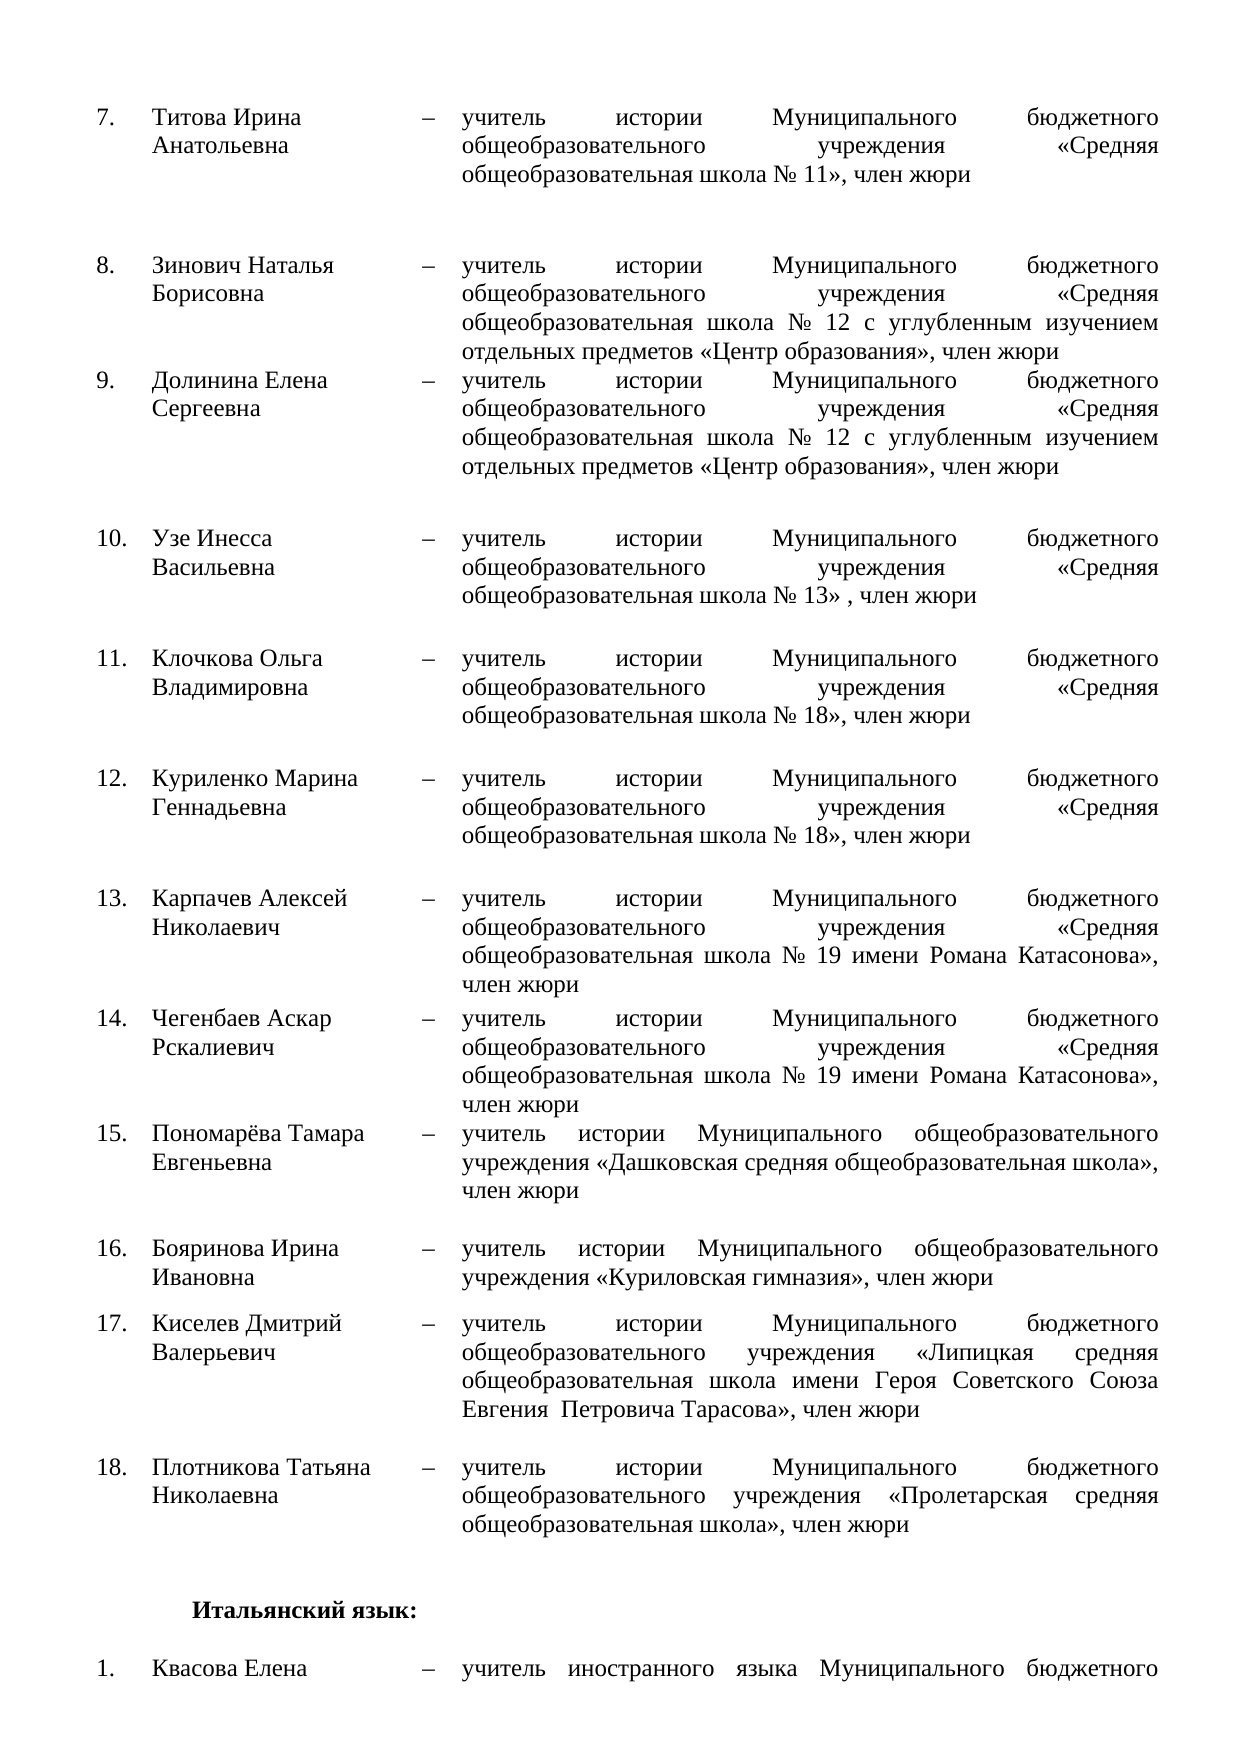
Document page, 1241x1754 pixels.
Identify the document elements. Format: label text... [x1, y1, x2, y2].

table_cell учитель истории Муниципального бюджетного общеобразовательного учреждения «Средняя общеобразовательная школа № 12 с углубленным изучением отдельных предметов «Центр образования», член жюри [450, 365, 1170, 523]
table_cell Узе Инесса Васильевна [140, 523, 406, 643]
table_cell Бояринова Ирина Ивановна [140, 1233, 406, 1308]
table_cell учитель истории Муниципального бюджетного общеобразовательного учреждения «Средняя общеобразовательная школа № 18», член жюри [450, 763, 1170, 883]
table_cell учитель истории Муниципального бюджетного общеобразовательного учреждения «Средняя общеобразовательная школа № 12 с углубленным изучением отдельных предметов «Центр образования», член жюри [450, 250, 1170, 365]
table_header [140, 1653, 406, 1682]
table_cell – [406, 1452, 450, 1567]
table_cell учитель истории Муниципального общеобразовательного учреждения «Дашковская средняя общеобразовательная школа», член жюри [450, 1118, 1170, 1233]
table_cell учитель истории Муниципального бюджетного общеобразовательного учреждения «Средняя общеобразовательная школа № 19 имени Романа Катасонова», член жюри [450, 883, 1170, 1003]
table_cell [85, 365, 140, 523]
table_cell учитель истории Муниципального бюджетного общеобразовательного учреждения «Пролетарская средняя общеобразовательная школа», член жюри [450, 1452, 1170, 1567]
table_cell [85, 1308, 140, 1452]
table_cell [85, 1118, 140, 1233]
table_cell Чегенбаев Аскар Рскалиевич [140, 1003, 406, 1118]
table_cell – [406, 1233, 450, 1308]
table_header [450, 1653, 1170, 1682]
table_cell [85, 643, 140, 763]
table_cell учитель истории Муниципального бюджетного общеобразовательного учреждения «Липицкая средняя общеобразовательная школа имени Героя Советского Союза Евгения Петровича Тарасова», член жюри [450, 1308, 1170, 1452]
table_header – [406, 1653, 450, 1682]
table_cell Пономарёва Тамара Евгеньевна [140, 1118, 406, 1233]
table_cell учитель истории Муниципального бюджетного общеобразовательного учреждения «Средняя общеобразовательная школа № 13» , член жюри [450, 523, 1170, 643]
table_cell – [406, 643, 450, 763]
table_cell учитель истории Муниципального бюджетного общеобразовательного учреждения «Средняя общеобразовательная школа № 11», член жюри [450, 102, 1170, 250]
table_cell – [406, 102, 450, 250]
table_cell Долинина Елена Сергеевна [140, 365, 406, 523]
table_cell Карпачев Алексей Николаевич [140, 883, 406, 1003]
table_cell Титова Ирина Анатольевна [140, 102, 406, 250]
table_cell Киселев Дмитрий Валерьевич [140, 1308, 406, 1452]
table_cell – [406, 523, 450, 643]
table_cell [85, 1003, 140, 1118]
table_cell Зинович Наталья Борисовна [140, 250, 406, 365]
table_cell – [406, 250, 450, 365]
table_cell – [406, 1308, 450, 1452]
table_cell – [406, 883, 450, 1003]
table_cell [85, 102, 140, 250]
table_cell – [406, 1118, 450, 1233]
table_cell – [406, 365, 450, 523]
table_cell [85, 1233, 140, 1308]
table_cell – [406, 763, 450, 883]
table_cell Клочкова Ольга Владимировна [140, 643, 406, 763]
table_cell Куриленко Марина Геннадьевна [140, 763, 406, 883]
table_cell [85, 763, 140, 883]
table_cell – [406, 1003, 450, 1118]
table_cell [85, 523, 140, 643]
table_cell учитель истории Муниципального бюджетного общеобразовательного учреждения «Средняя общеобразовательная школа № 19 имени Романа Катасонова», член жюри [450, 1003, 1170, 1118]
text Итальянский язык: [118, 1596, 1137, 1624]
table_cell [85, 883, 140, 1003]
table_cell Плотникова Татьяна Николаевна [140, 1452, 406, 1567]
table_cell [85, 1452, 140, 1567]
table_cell учитель истории Муниципального бюджетного общеобразовательного учреждения «Средняя общеобразовательная школа № 18», член жюри [450, 643, 1170, 763]
table_cell учитель истории Муниципального общеобразовательного учреждения «Куриловская гимназия», член жюри [450, 1233, 1170, 1308]
table_header [85, 1653, 140, 1682]
table_cell [85, 250, 140, 365]
